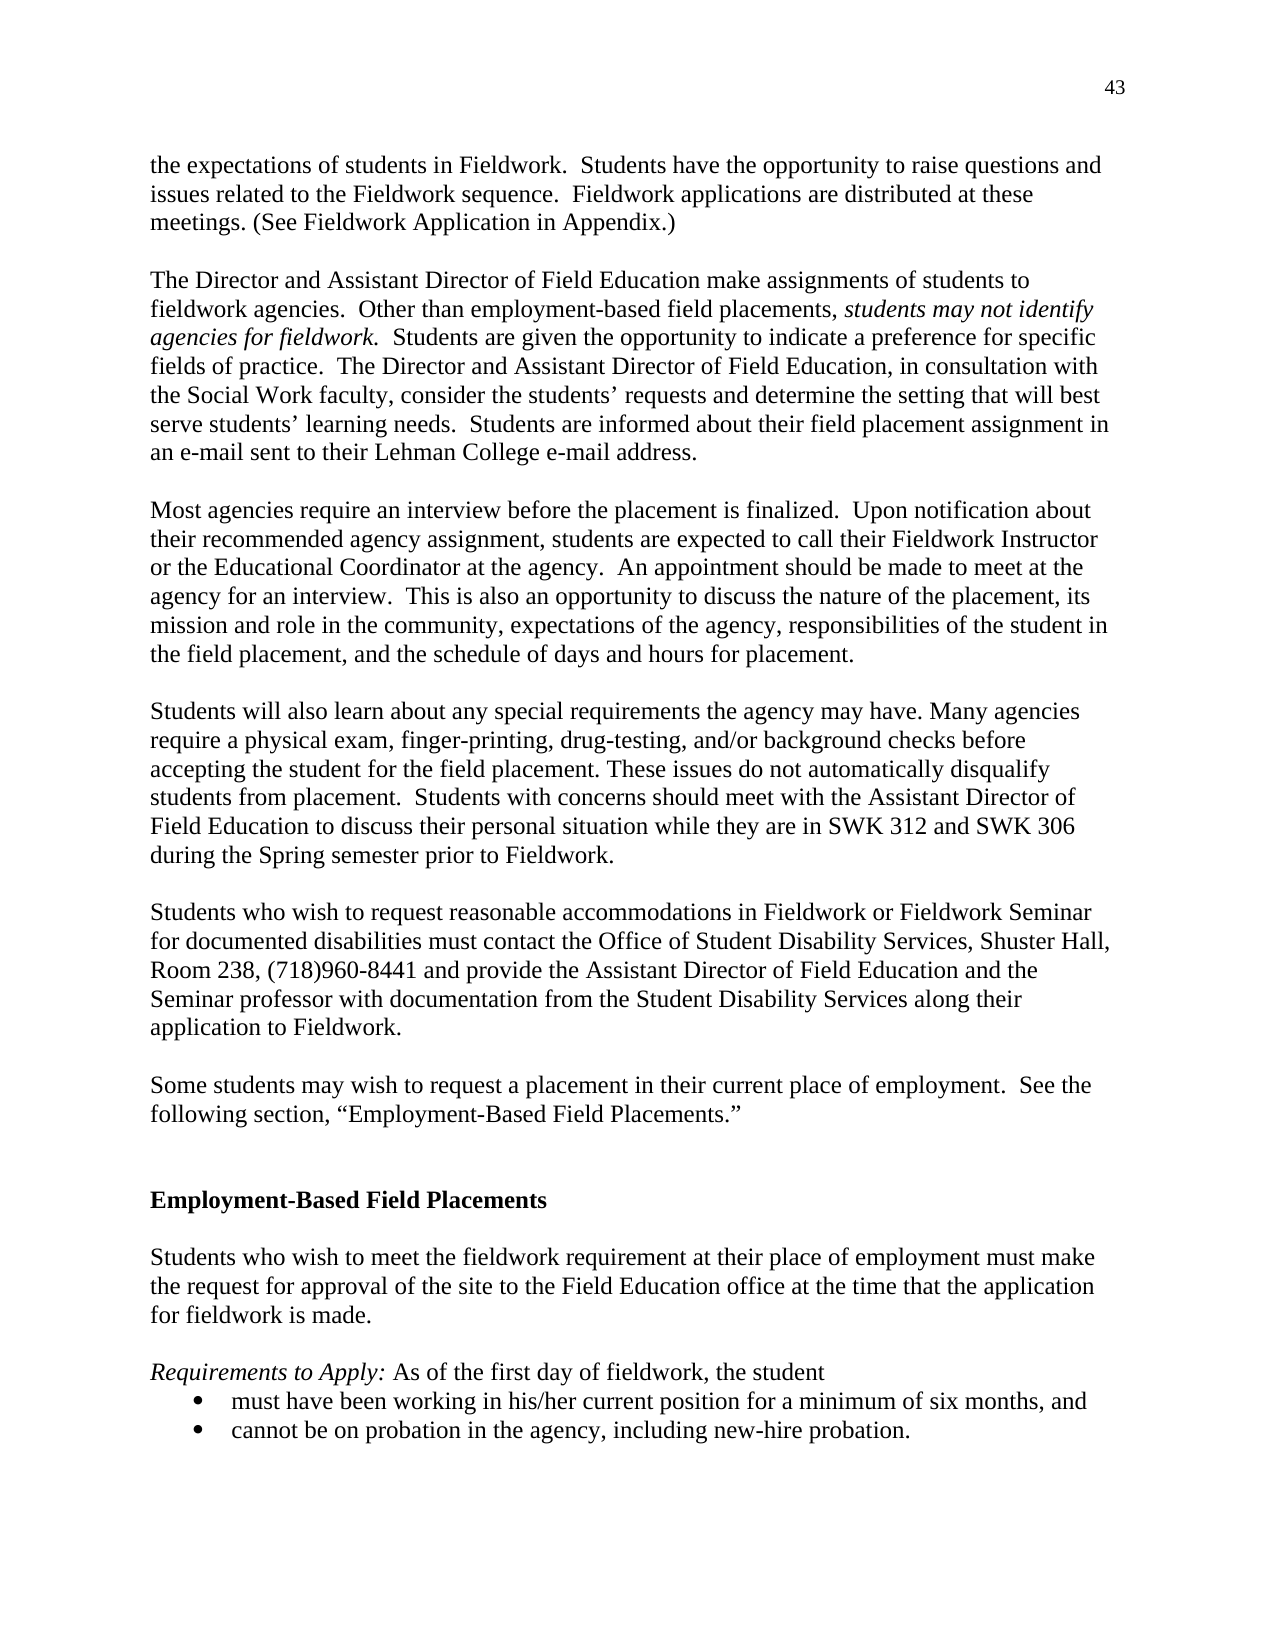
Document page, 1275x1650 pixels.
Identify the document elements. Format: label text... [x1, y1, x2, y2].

text Most agencies require an interview before the placement is finalized. Upon notification about their recommended agency assignment, students are expected to call their Fieldwork Instructor or the Educational Coordinator at the agency. An appointment should be made to meet at the agency for an interview. This is also an opportunity to discuss the nature of the placement, its mission and role in the community, expectations of the agency, responsibilities of the student in the field placement, and the schedule of days and hours for placement. [150, 495, 1125, 667]
text Some students may wish to request a placement in their current place of employment. See the following section, “Employment-Based Field Placements.” [150, 1070, 1125, 1127]
text Requirements to Apply: As of the first day of fieldwork, the student [150, 1357, 1125, 1386]
text Students will also learn about any special requirements the agency may have. Many agencies require a physical exam, finger-printing, drug-testing, and/or background checks before accepting the student for the field placement. These issues do not automatically disqualify students from placement. Students with concerns should meet with the Assistant Director of Field Education to discuss their personal situation while they are in SWK 312 and SWK 306 during the Spring semester prior to Fieldwork. [150, 696, 1125, 869]
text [150, 150, 1125, 236]
list cannot be on probation in the agency, including new-hire probation. [194, 1415, 1125, 1444]
text Employment-Based Field Placements [150, 1185, 1125, 1214]
text Students who wish to meet the fieldwork requirement at their place of employment must make the request for approval of the site to the Field Education office at the time that the application for fieldwork is made. [150, 1242, 1125, 1329]
text Students who wish to request reasonable accommodations in Fieldwork or Fieldwork Seminar for documented disabilities must contact the Office of Student Disability Services, Shuster Hall, Room 238, (718)960-8441 and provide the Assistant Director of Field Education and the Seminar professor with documentation from the Student Disability Services along their application to Fieldwork. [150, 897, 1125, 1041]
list must have been working in his/her current position for a minimum of six months, and [194, 1386, 1125, 1415]
text The Director and Assistant Director of Field Education make assignments of students to fieldwork agencies. Other than employment-based field placements, students may not identify agencies for fieldwork. Students are given the opportunity to indicate a preference for specific fields of practice. The Director and Assistant Director of Field Education, in consultation with the Social Work faculty, consider the students’ requests and determine the setting that will best serve students’ learning needs. Students are informed about their field placement assignment in an e-mail sent to their Lehman College e-mail address. [150, 265, 1125, 466]
